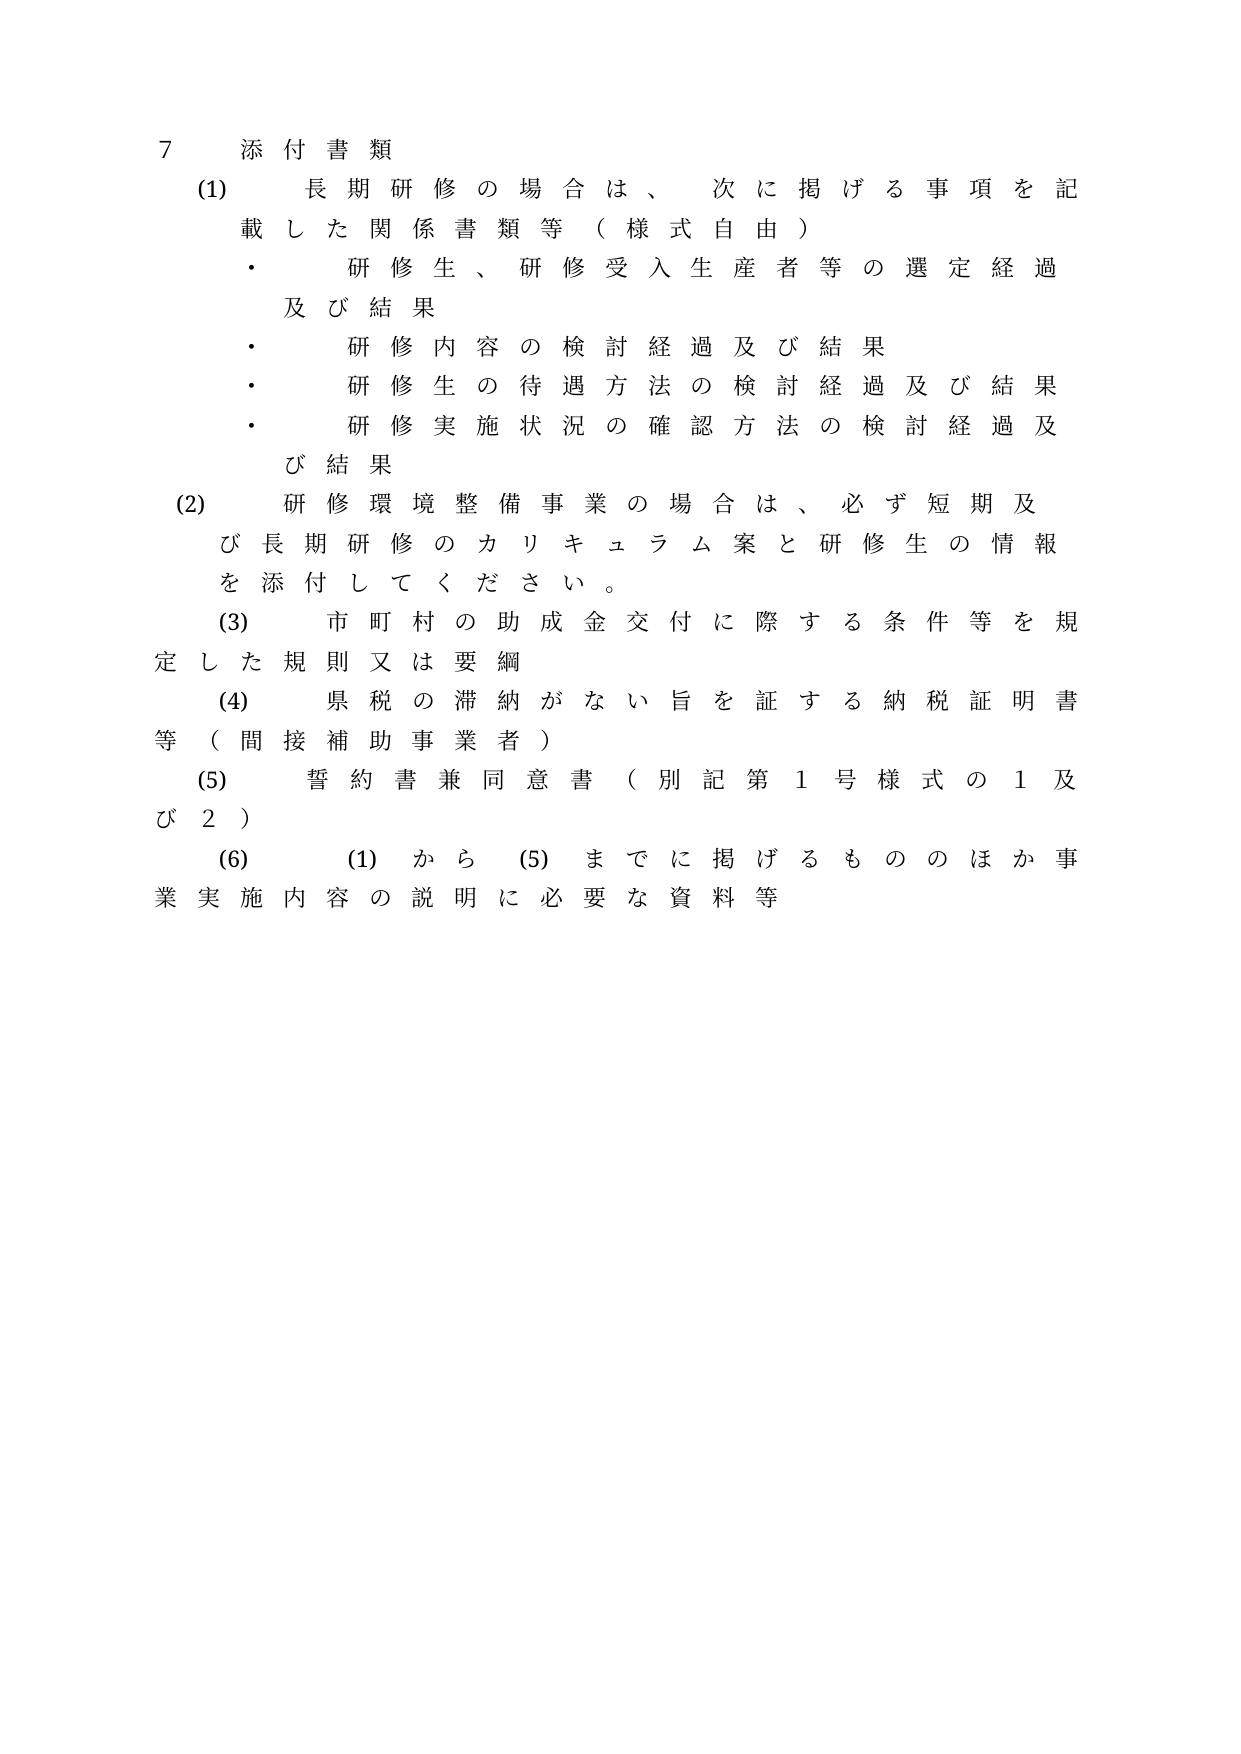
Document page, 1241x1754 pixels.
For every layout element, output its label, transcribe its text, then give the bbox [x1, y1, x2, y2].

text ７ 添付書類 [154, 129, 1098, 168]
list 研修生、研修受入生産者等の選定経過及び結果 [226, 247, 1098, 326]
list 研修生の待遇方法の検討経過及び結果 [226, 365, 1098, 404]
text (1) 長期研修の場合は、 次に掲げる事項を記載した関係書類等（様式自由） [178, 168, 1098, 247]
text (4) 県税の滞納がない旨を証する納税証明書等（間接補助事業者） [154, 680, 1098, 759]
text (2) 研修環境整備事業の場合は、必ず短期及び長期研修のカリキュラム案と研修生の情報を添付してください。 [176, 483, 1098, 601]
list 研修実施状況の確認方法の検討経過及び結果 [226, 404, 1098, 483]
text (5) 誓約書兼同意書（別記第１号様式の１及び２） [154, 759, 1098, 838]
text (6) (1)から(5)までに掲げるもののほか事業実施内容の説明に必要な資料等 [154, 838, 1098, 916]
text (3) 市町村の助成金交付に際する条件等を規定した規則又は要綱 [154, 601, 1098, 680]
list 研修内容の検討経過及び結果 [226, 326, 1098, 365]
